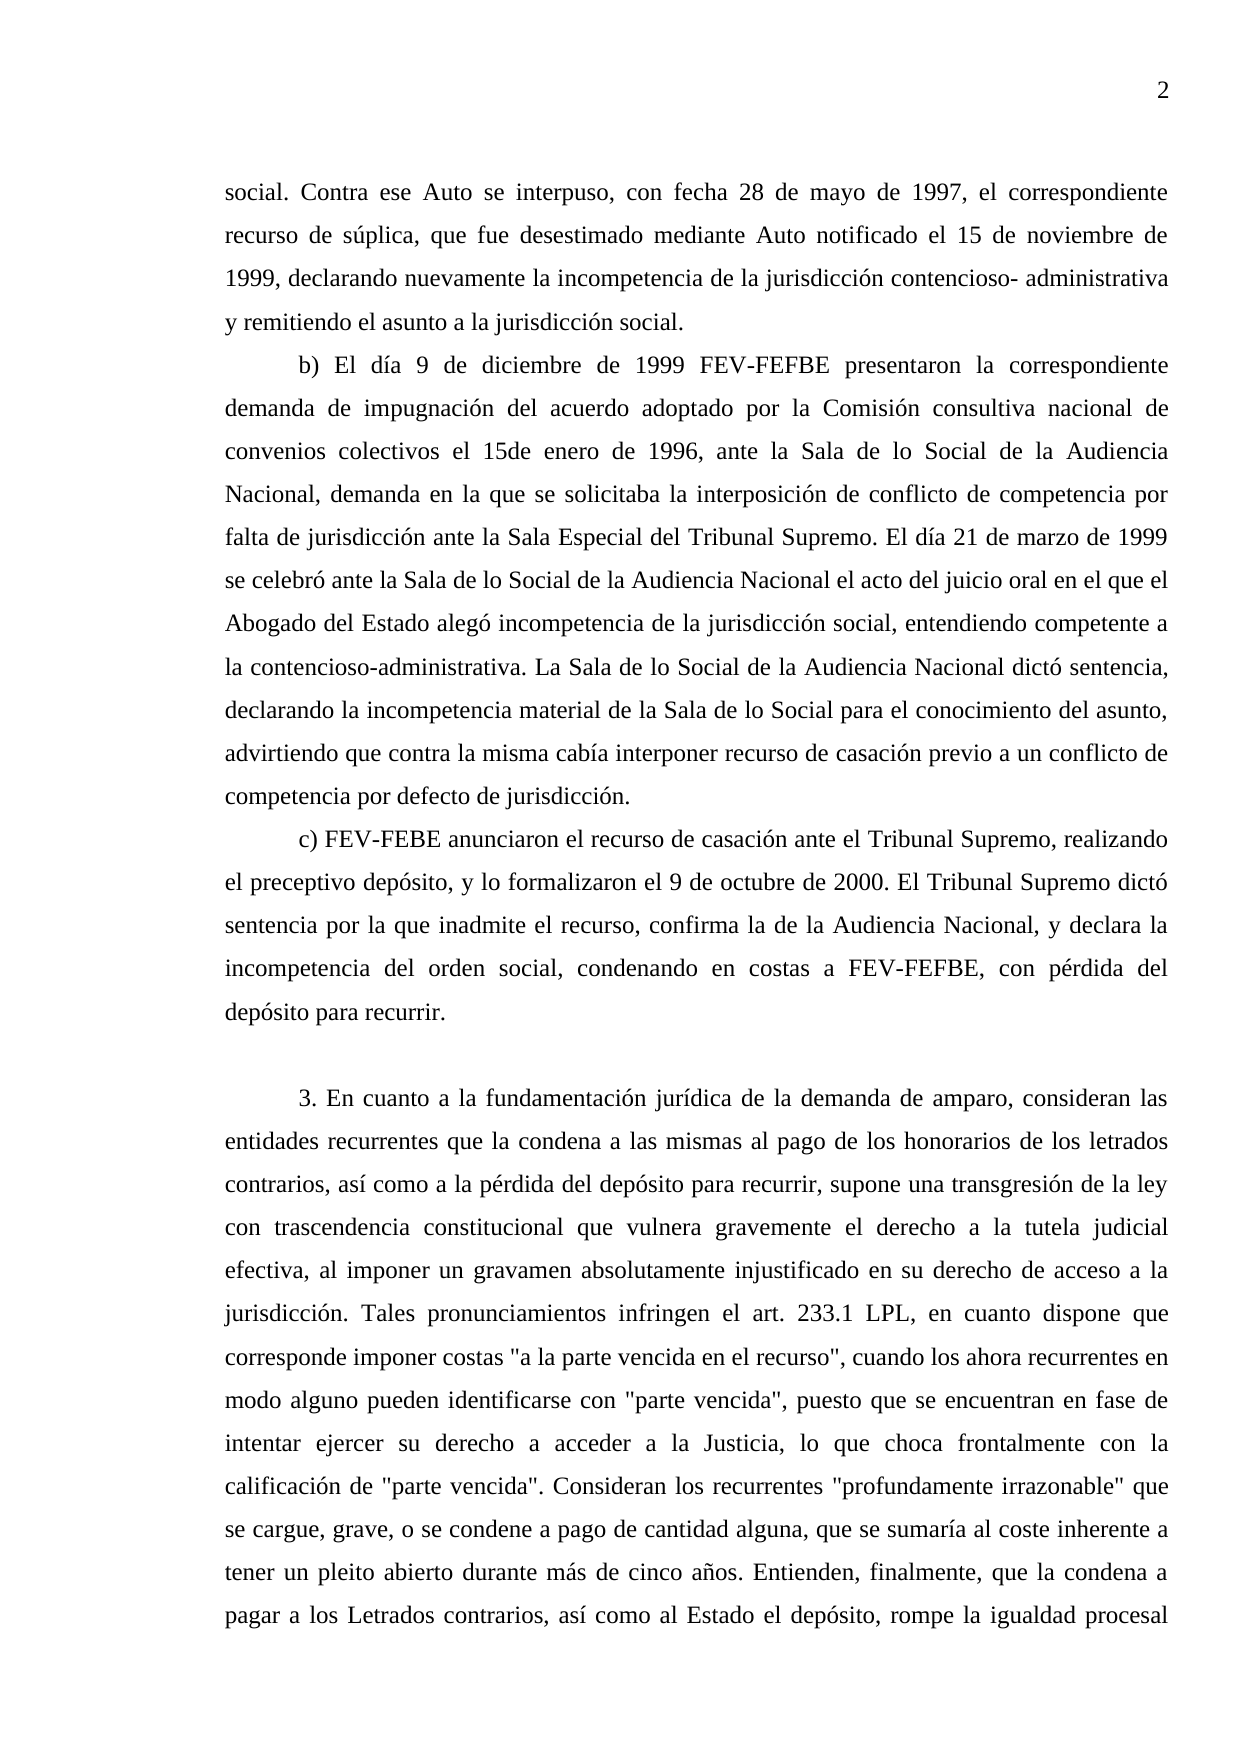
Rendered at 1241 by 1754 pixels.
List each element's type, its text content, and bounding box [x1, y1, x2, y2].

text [224, 1083, 1169, 1629]
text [224, 177, 1169, 335]
text c) FEV-FEBE anunciaron el recurso de casación ante el Tribunal Supremo, realizando el preceptivo depósito, y lo formalizaron el 9 de octubre de 2000. El Tribunal Supremo dictó sentencia por la que inadmite el recurso, confirma la de la Audiencia Nacional, y declara la incompetencia del orden social, condenando en costas a FEV-FEFBE, con pérdida del depósito para recurrir. [224, 824, 1169, 1025]
text b) El día 9 de diciembre de 1999 FEV-FEFBE presentaron la correspondiente demanda de impugnación del acuerdo adoptado por la Comisión consultiva nacional de convenios colectivos el 15de enero de 1996, ante la Sala de lo Social de la Audiencia Nacional, demanda en la que se solicitaba la interposición de conflicto de competencia por falta de jurisdicción ante la Sala Especial del Tribunal Supremo. El día 21 de marzo de 1999 se celebró ante la Sala de lo Social de la Audiencia Nacional el acto del juicio oral en el que el Abogado del Estado alegó incompetencia de la jurisdicción social, entendiendo competente a la contencioso-administrativa. La Sala de lo Social de la Audiencia Nacional dictó sentencia, declarando la incompetencia material de la Sala de lo Social para el conocimiento del asunto, advirtiendo que contra la misma cabía interponer recurso de casación previo a un conflicto de competencia por defecto de jurisdicción. [224, 350, 1169, 810]
